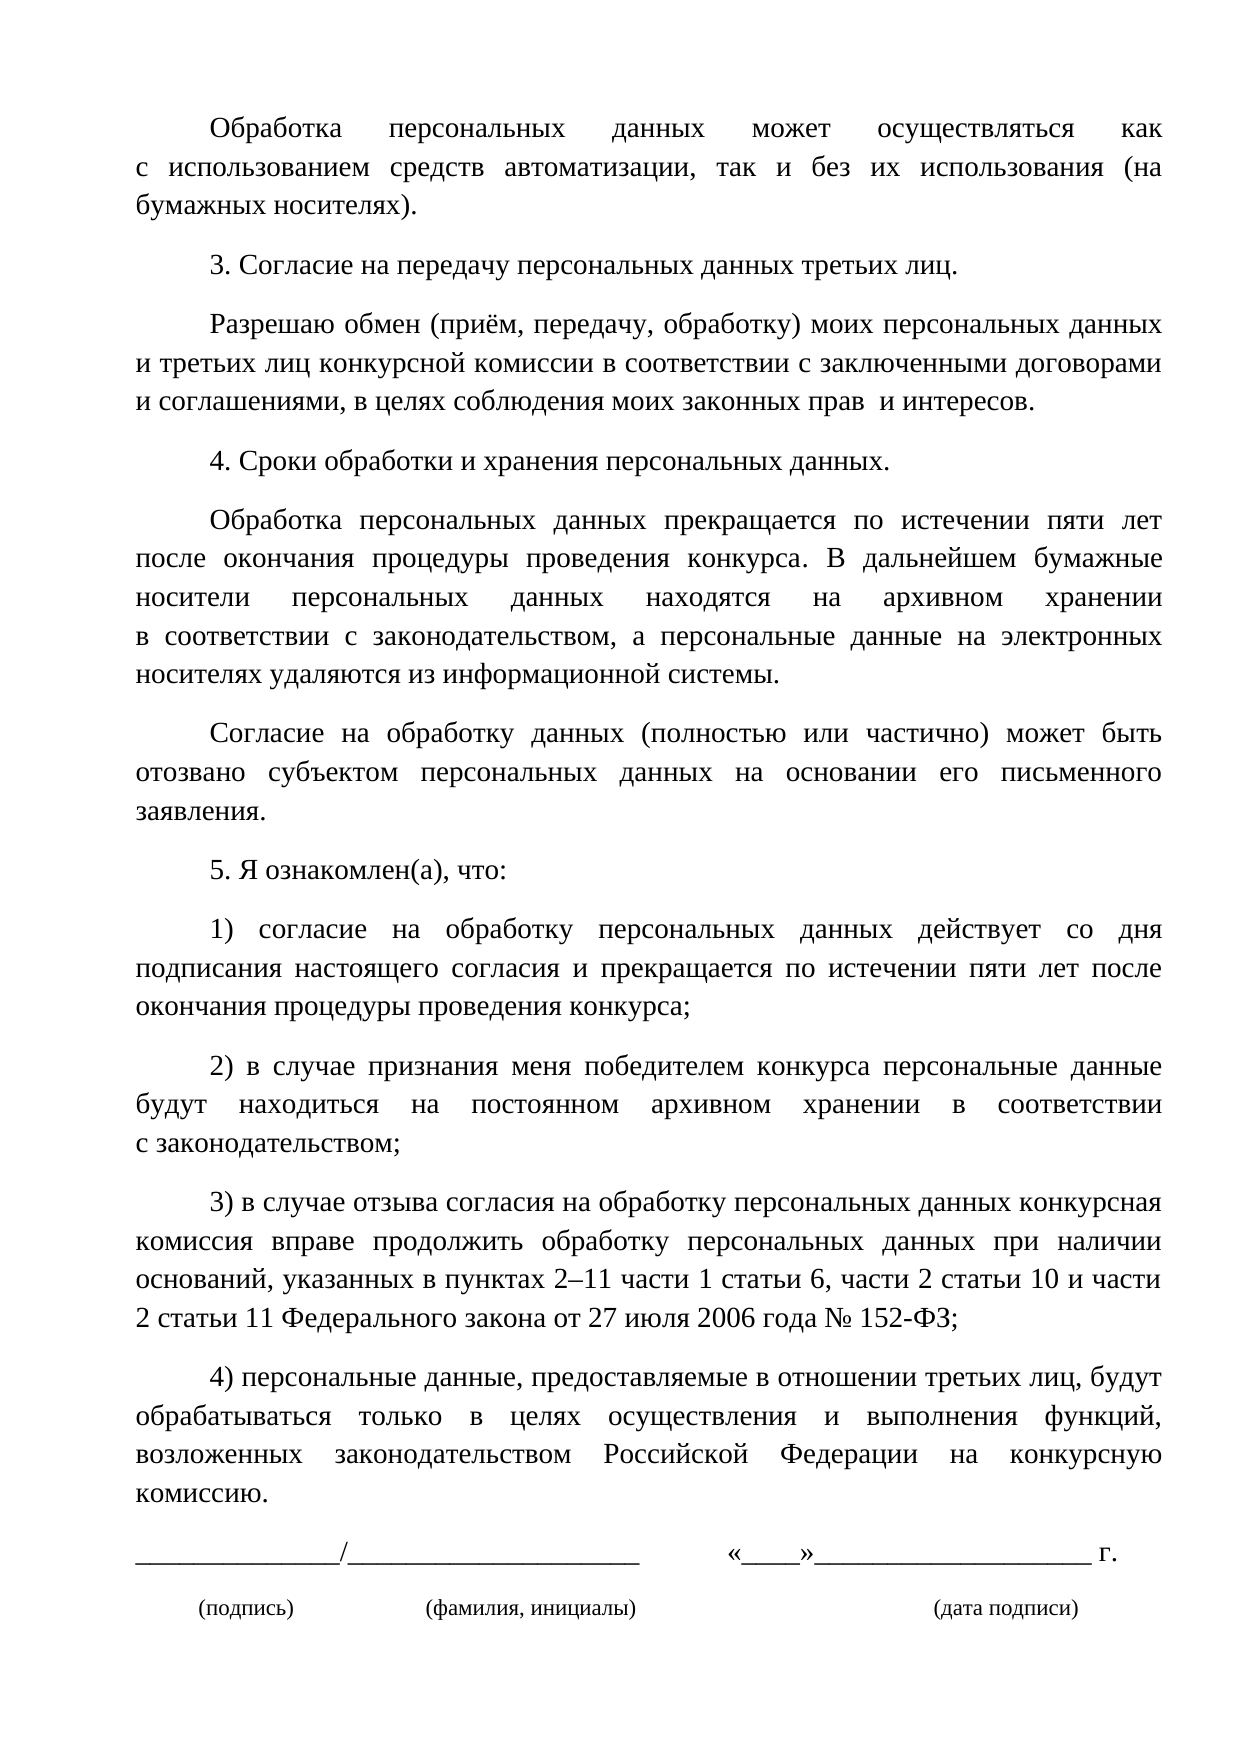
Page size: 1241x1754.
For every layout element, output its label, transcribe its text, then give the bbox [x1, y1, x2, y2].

text 5. Я ознакомлен(а), что: [135, 852, 1163, 886]
text Согласие на обработку данных (полностью или частично) может быть отозвано субъектом персональных данных на основании его письменного заявления. [135, 716, 1163, 826]
text 3) в случае отзыва согласия на обработку персональных данных конкурсная комиссия вправе продолжить обработку персональных данных при наличии оснований, указанных в пунктах 2–11 части 1 статьи 6, части 2 статьи 10 и части 2 статьи 11 Федерального закона от 27 июля 2006 года № 152-ФЗ; [135, 1184, 1163, 1333]
text 2) в случае признания меня победителем конкурса персональные данные будут находиться на постоянном архивном хранении в соответствии с законодательством; [135, 1048, 1163, 1158]
text Разрешаю обмен (приём, передачу, обработку) моих персональных данных и третьих лиц конкурсной комиссии в соответствии с заключенными договорами и соглашениями, в целях соблюдения моих законных прав и интересов. [135, 306, 1163, 417]
text ______________/____________________ «____»___________________ г. [135, 1534, 1163, 1568]
text Обработка персональных данных прекращается по истечении пяти лет после окончания процедуры проведения конкурса. В дальнейшем бумажные носители персональных данных находятся на архивном хранении в соответствии с законодательством, а персональные данные на электронных носителях удаляются из информационной системы. [135, 502, 1163, 690]
text 4. Сроки обработки и хранения персональных данных. [135, 443, 1163, 476]
text 3. Согласие на передачу персональных данных третьих лиц. [135, 247, 1163, 280]
text 4) персональные данные, предоставляемые в отношении третьих лиц, будут обрабатываться только в целях осуществления и выполнения функций, возложенных законодательством Российской Федерации на конкурсную комиссию. [135, 1359, 1163, 1508]
text 1) согласие на обработку персональных данных действует со дня подписания настоящего согласия и прекращается по истечении пяти лет после окончания процедуры проведения конкурса; [135, 911, 1163, 1022]
text Обработка персональных данных может осуществляться как с использованием средств автоматизации, так и без их использования (на бумажных носителях). [135, 110, 1163, 221]
text (подпись) (фамилия, инициалы) (дата подписи) [135, 1594, 1163, 1620]
